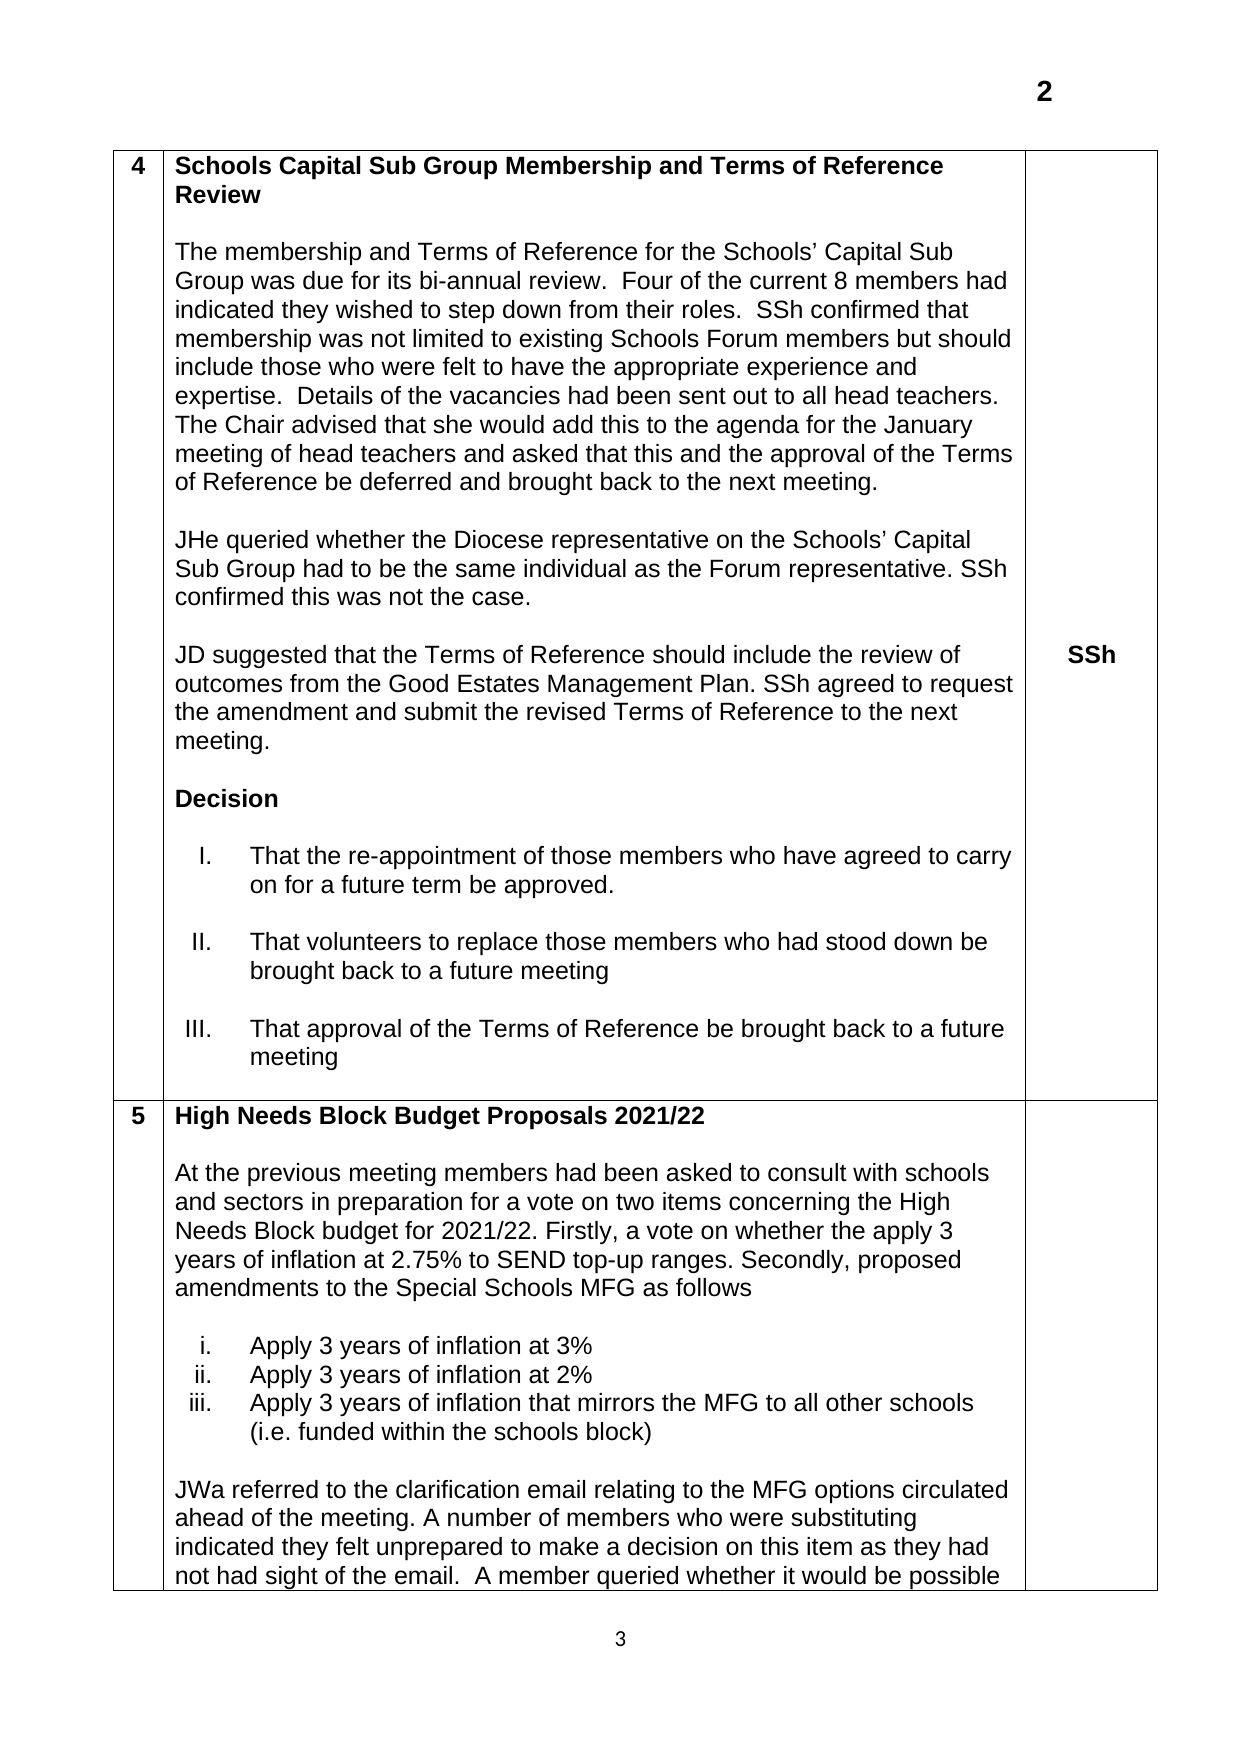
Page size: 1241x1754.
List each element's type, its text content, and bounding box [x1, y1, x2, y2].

table_header Schools Capital Sub Group Membership and Terms of Reference Review The membership and Terms of Reference for the Schools’ Capital Sub Group was due for its bi-annual review. Four of the current 8 members had indicated they wished to step down from their roles. SSh confirmed that membership was not limited to existing Schools Forum members but should include those who were felt to have the appropriate experience and expertise. Details of the vacancies had been sent out to all head teachers. The Chair advised that she would add this to the agenda for the January meeting of head teachers and asked that this and the approval of the Terms of Reference be deferred and brought back to the next meeting. JHe queried whether the Diocese representative on the Schools’ Capital Sub Group had to be the same individual as the Forum representative. SSh confirmed this was not the case. JD suggested that the Terms of Reference should include the review of outcomes from the Good Estates Management Plan. SSh agreed to request the amendment and submit the revised Terms of Reference to the next meeting. Decision That the re-appointment of those members who have agreed to carry on for a future term be approved. That volunteers to replace those members who had stood down be brought back to a future meeting That approval of the Terms of Reference be brought back to a future meeting [164, 151, 1025, 1100]
table_cell 5 [114, 1101, 163, 1589]
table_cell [164, 1101, 1025, 1589]
table_header SSh [1026, 151, 1157, 1100]
table_cell [1026, 1101, 1157, 1589]
table_header 4 [114, 151, 163, 1100]
